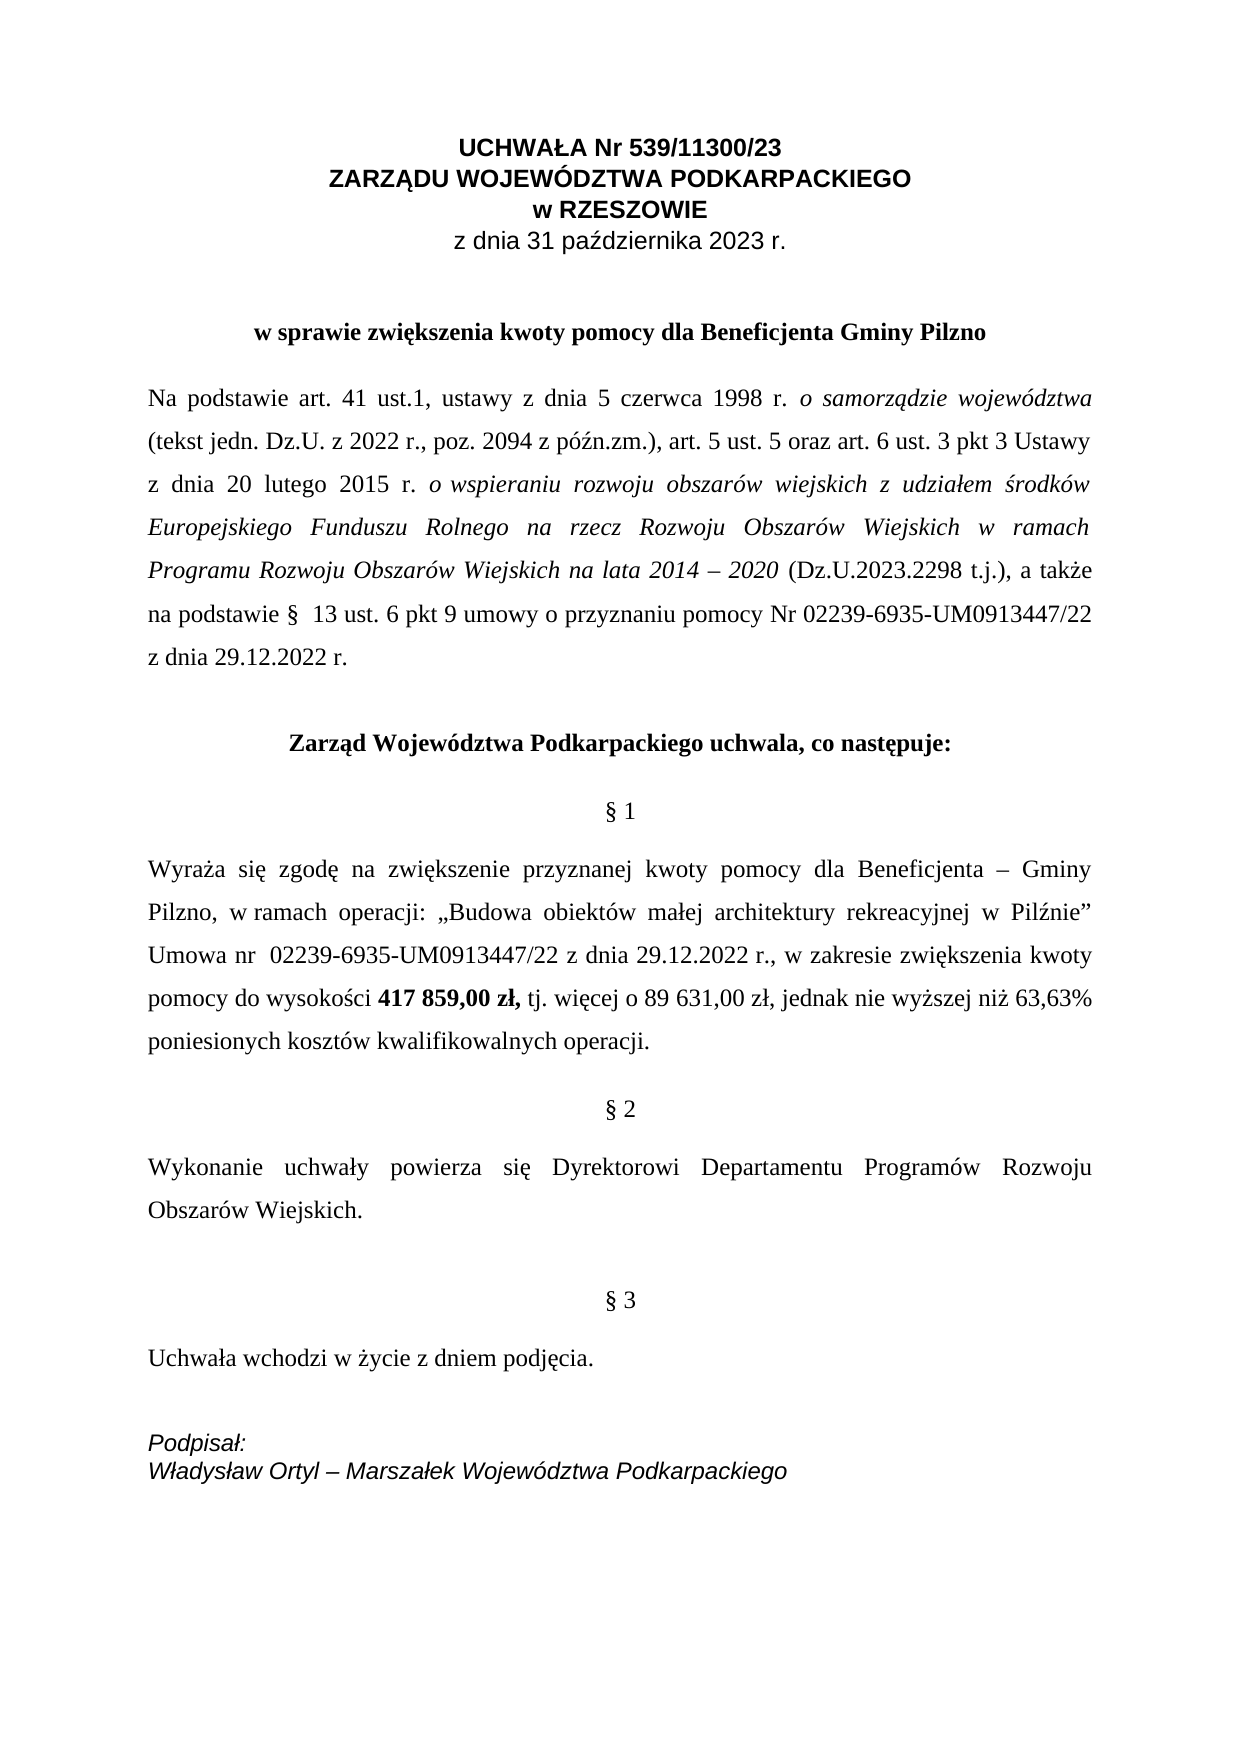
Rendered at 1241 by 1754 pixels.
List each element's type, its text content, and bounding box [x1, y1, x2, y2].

subtitle w sprawie zwiększenia kwoty pomocy dla Beneficjenta Gminy Pilzno [148, 288, 1093, 346]
text Wykonanie uchwały powierza się Dyrektorowi Departamentu Programów Rozwoju Obszarów Wiejskich. [148, 1152, 1093, 1224]
text Na podstawie art. 41 ust.1, ustawy z dnia 5 czerwca 1998 r. o samorządzie województwa (tekst jedn. Dz.U. z 2022 r., poz. 2094 z późn.zm.), art. 5 ust. 5 oraz art. 6 ust. 3 pkt 3 Ustawy z dnia 20 lutego 2015 r. o wspieraniu rozwoju obszarów wiejskich z udziałem środków Europejskiego Funduszu Rolnego na rzecz Rozwoju Obszarów Wiejskich w ramach Programu Rozwoju Obszarów Wiejskich na lata 2014 – 2020 (Dz.U.2023.2298 t.j.), a także na podstawie § 13 ust. 6 pkt 9 umowy o przyznaniu pomocy Nr 02239-6935-UM0913447/22 z dnia 29.12.2022 r. [148, 383, 1093, 671]
text Władysław Ortyl – Marszałek Województwa Podkarpackiego [148, 1457, 1093, 1484]
subtitle § 3 [148, 1285, 1093, 1314]
text Wyraża się zgodę na zwiększenie przyznanej kwoty pomocy dla Beneficjenta – Gminy Pilzno, w ramach operacji: „Budowa obiektów małej architektury rekreacyjnej w Pilźnie” Umowa nr 02239-6935-UM0913447/22 z dnia 29.12.2022 r., w zakresie zwiększenia kwoty pomocy do wysokości 417 859,00 zł, tj. więcej o 89 631,00 zł, jednak nie wyższej niż 63,63% poniesionych kosztów kwalifikowalnych operacji. [148, 854, 1093, 1055]
text Zarząd Województwa Podkarpackiego uchwala, co następuje: [148, 728, 1093, 757]
subtitle § 2 [148, 1094, 1093, 1123]
subtitle § 1 [148, 796, 1093, 825]
text Podpisał: [148, 1429, 1093, 1457]
text UCHWAŁA Nr 539/11300/23 ZARZĄDU WOJEWÓDZTWA PODKARPACKIEGO w RZESZOWIE z dnia 31 października 2023 r. [148, 133, 1093, 286]
text Uchwała wchodzi w życie z dniem podjęcia. [148, 1343, 1093, 1372]
